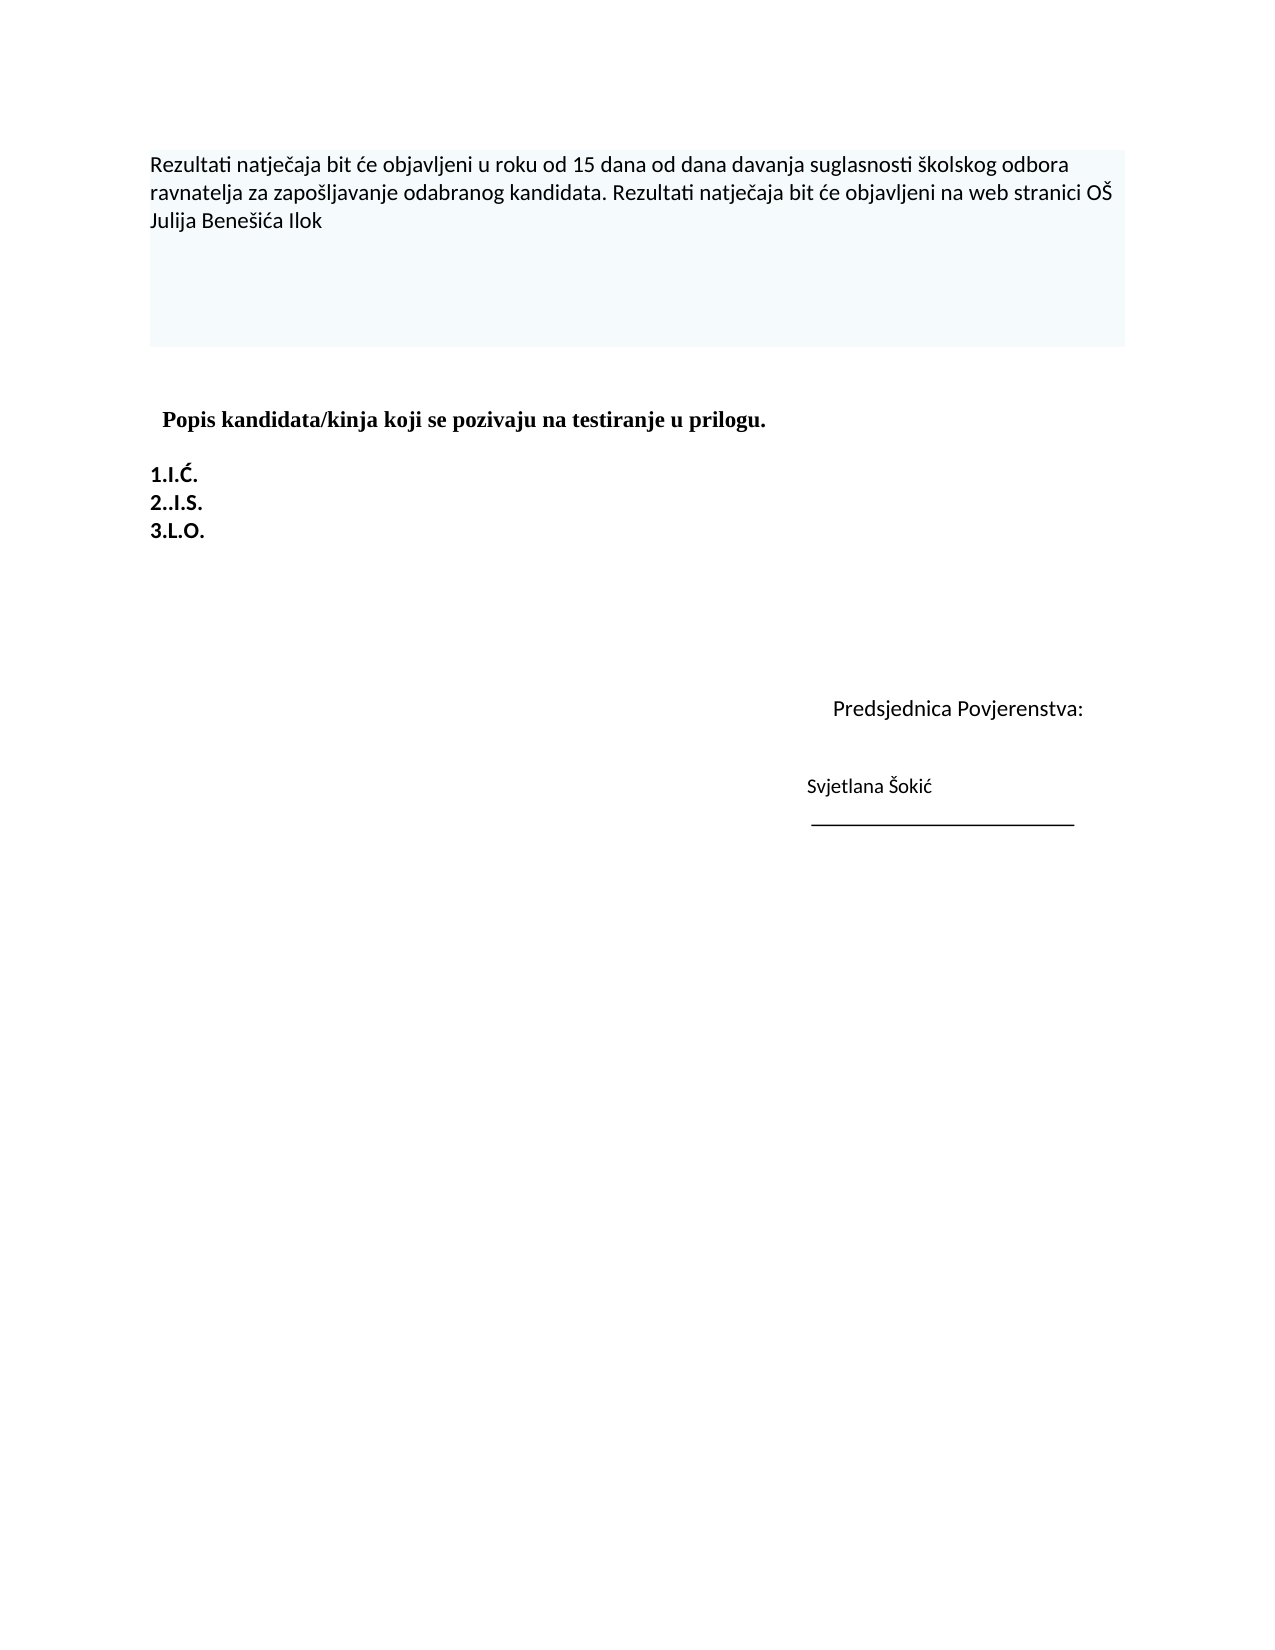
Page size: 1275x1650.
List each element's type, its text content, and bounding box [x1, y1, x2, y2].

text Svjetlana Šokić [150, 773, 1125, 798]
text Popis kandidata/kinja koji se pozivaju na testiranje u prilogu. [162, 406, 1125, 432]
text 2..I.S. [150, 488, 1125, 516]
text Predsjednica Povjerenstva: [150, 694, 1084, 722]
text Rezultati natječaja bit će objavljeni u roku od 15 dana od dana davanja suglasnosti školskog odbora ravnatelja za zapošljavanje odabranog kandidata. Rezultati natječaja bit će objavljeni na web stranici OŠ Julija Benešića Ilok [150, 150, 1125, 234]
text 1.I.Ć. [150, 460, 1125, 488]
text 3.L.O. [150, 516, 1125, 544]
